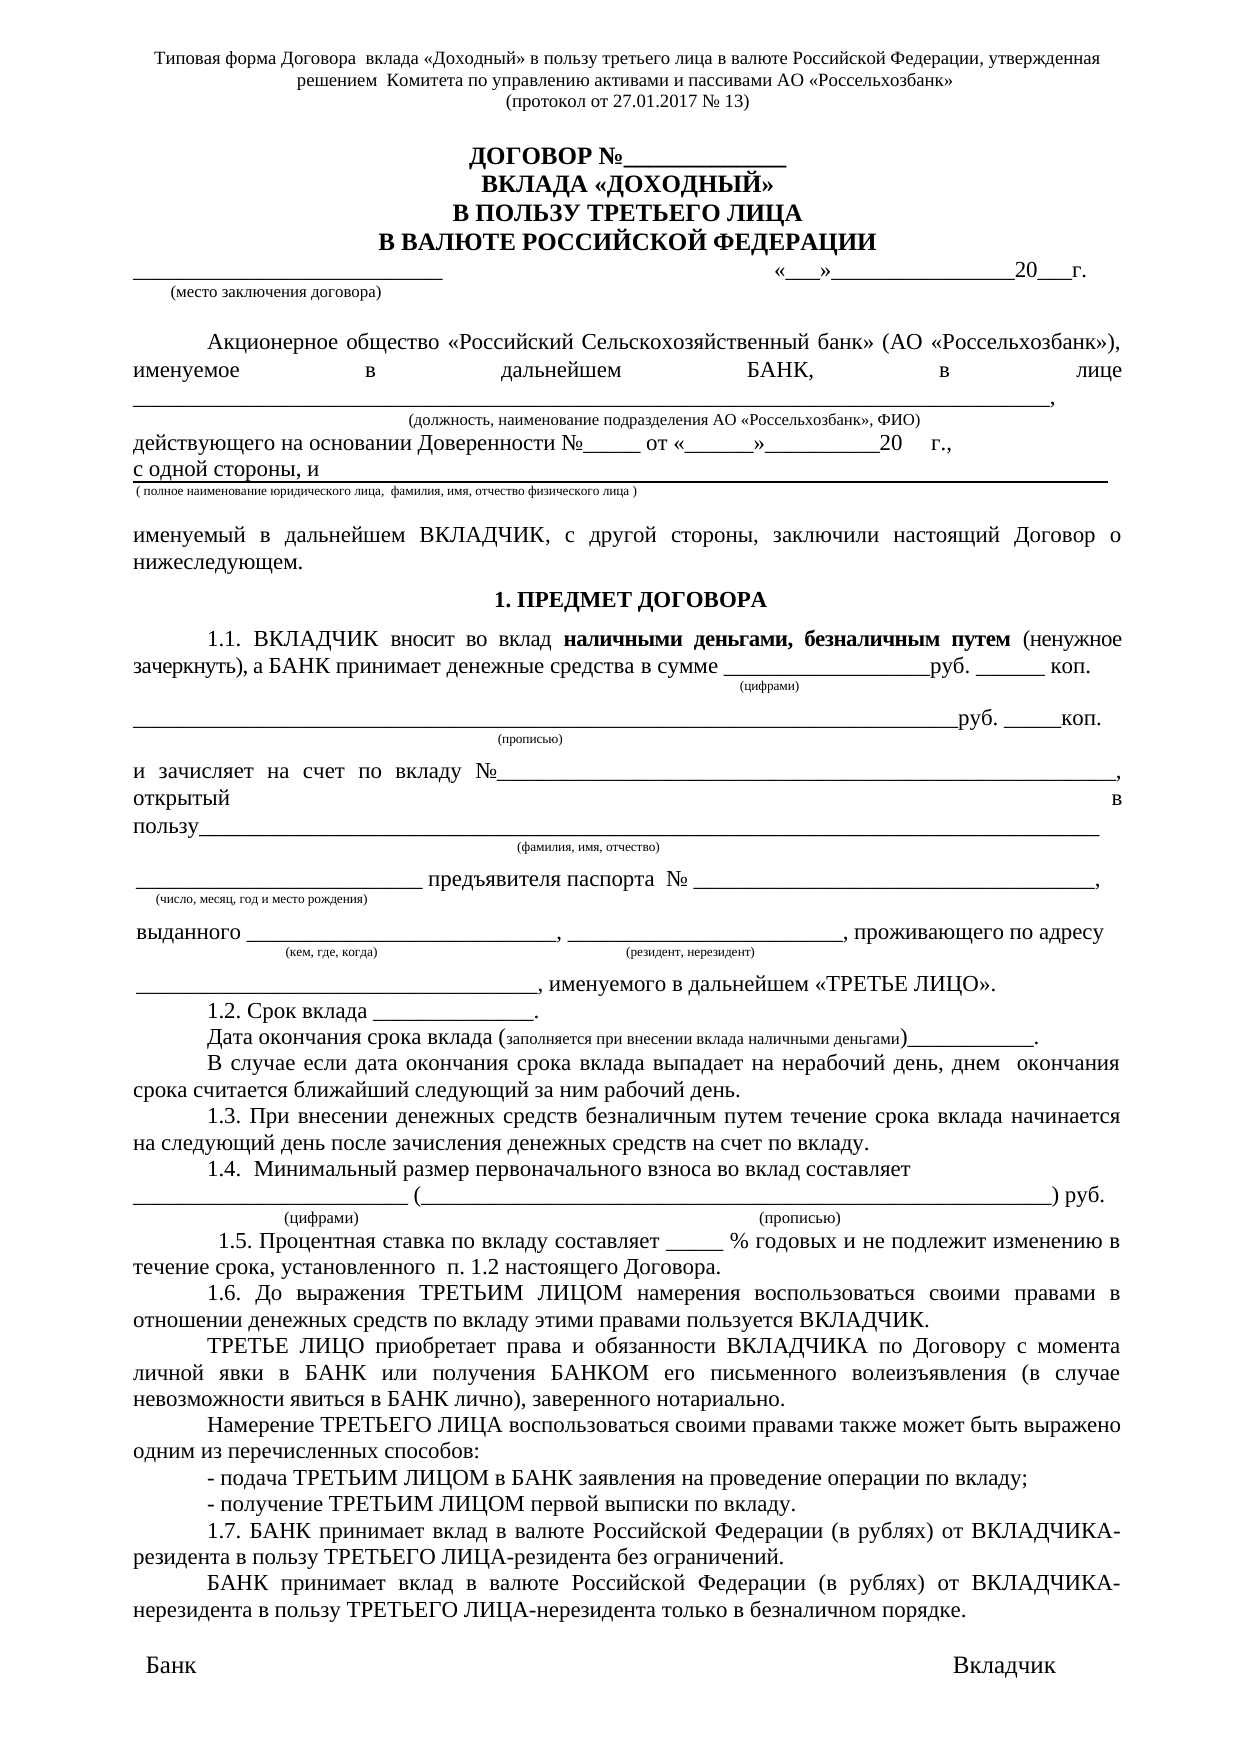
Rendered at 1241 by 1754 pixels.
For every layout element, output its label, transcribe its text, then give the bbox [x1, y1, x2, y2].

text - подача ТРЕТЬИМ ЛИЦОМ в БАНК заявления на проведение операции по вкладу; [133, 1464, 1122, 1490]
subtitle ВКЛАДА «ДОХОДНЫЙ» [133, 169, 1122, 198]
text 1.3. При внесении денежных средств безналичным путем течение срока вклада начинается на следующий день после зачисления денежных средств на счет по вкладу. [133, 1102, 1122, 1155]
subtitle ДОГОВОР №_____________ [133, 141, 1122, 169]
text 1. ПРЕДМЕТ ДОГОВОРА [133, 587, 1122, 613]
text Дата окончания срока вклада (заполняется при внесении вклада наличными деньгами)___________. [133, 1023, 1122, 1049]
table_header (фамилия, имя, отчество) _________________________ предъявителя паспорта № ___________________________________, (число, месяц, год и место рождения) [133, 839, 1137, 918]
text ________________________________________________________________________руб. _____коп. [133, 704, 1122, 731]
text (цифрами) [133, 678, 1092, 704]
text 1.7. БАНК принимает вклад в валюте Российской Федерации (в рублях) от ВКЛАДЧИКА-резидента в пользу ТРЕТЬЕГО ЛИЦА-резидента без ограничений. [133, 1517, 1122, 1569]
text именуемый в дальнейшем ВКЛАДЧИК, с другой стороны, заключили настоящий Договор о нижеследующем. [133, 521, 1122, 574]
text ___________________________ «___»________________20___г. [133, 256, 1118, 282]
text с одной стороны, и [133, 455, 1122, 481]
text и зачисляет на счет по вкладу №______________________________________________________, открытый в пользу________________________________________________________________________ [133, 757, 1122, 839]
text выданного ___________________________, ________________________, проживающего по адресу [136, 918, 1126, 944]
subtitle В ПОЛЬЗУ ТРЕТЬЕГО ЛИЦА [133, 198, 1122, 227]
text (кем, где, когда) (резидент, нерезидент) [136, 944, 1122, 970]
text В ВАЛЮТЕ РОССИЙСКОЙ ФЕДЕРАЦИИ [133, 227, 1122, 256]
table_header ( полное наименование юридического лица, фамилия, имя, отчество физического лица ) [133, 483, 1108, 509]
list Минимальный размер первоначального взноса во вклад составляет [133, 1155, 1122, 1181]
text Намерение ТРЕТЬЕГО ЛИЦА воспользоваться своими правами также может быть выражено одним из перечисленных способов: [133, 1411, 1122, 1464]
text действующего на основании Доверенности №_____ от «______»__________20 г., [133, 429, 1112, 455]
text ___________________________________, именуемого в дальнейшем «ТРЕТЬЕ ЛИЦО». [136, 970, 1160, 997]
text - получение ТРЕТЬИМ ЛИЦОМ первой выписки по вкладу. [133, 1490, 1122, 1517]
text (место заключения договора) [133, 282, 1118, 316]
text ________________________ (_______________________________________________________) руб. [133, 1181, 1122, 1208]
text 1.1. ВКЛАДЧИК вносит во вклад наличными деньгами, безналичным путем (ненужное зачеркнуть), а БАНК принимает денежные средства в сумме __________________руб. ______ коп. [133, 625, 1122, 678]
text 1.6. До выражения ТРЕТЬИМ ЛИЦОМ намерения воспользоваться своими правами в отношении денежных средств по вкладу этими правами пользуется ВКЛАДЧИК. [133, 1279, 1122, 1332]
text Акционерное общество «Российский Сельскохозяйственный банк» (АО «Россельхозбанк»), именуемое в дальнейшем БАНК, в лице ________________________________________________________________________________, [133, 328, 1122, 409]
text 1.5. Процентная ставка по вкладу составляет _____ % годовых и не подлежит изменению в течение срока, установленного п. 1.2 настоящего Договора. [133, 1227, 1122, 1279]
text ТРЕТЬЕ ЛИЦО приобретает права и обязанности ВКЛАДЧИКА по Договору с момента личной явки в БАНК или получения БАНКОМ его письменного волеизъявления (в случае невозможности явиться в БАНК лично), заверенного нотариально. [133, 1332, 1122, 1411]
text (прописью) [133, 731, 1092, 757]
text (цифрами) (прописью) [180, 1208, 1119, 1227]
text БАНК принимает вклад в валюте Российской Федерации (в рублях) от ВКЛАДЧИКА-нерезидента в пользу ТРЕТЬЕГО ЛИЦА-нерезидента только в безналичном порядке. [133, 1569, 1122, 1622]
text В случае если дата окончания срока вклада выпадает на нерабочий день, днем окончания срока считается ближайший следующий за ним рабочий день. [133, 1049, 1122, 1102]
text (должность, наименование подразделения АО «Россельхозбанк», ФИО) [133, 409, 1122, 429]
text 1.2. Срок вклада ______________. [133, 997, 1122, 1023]
